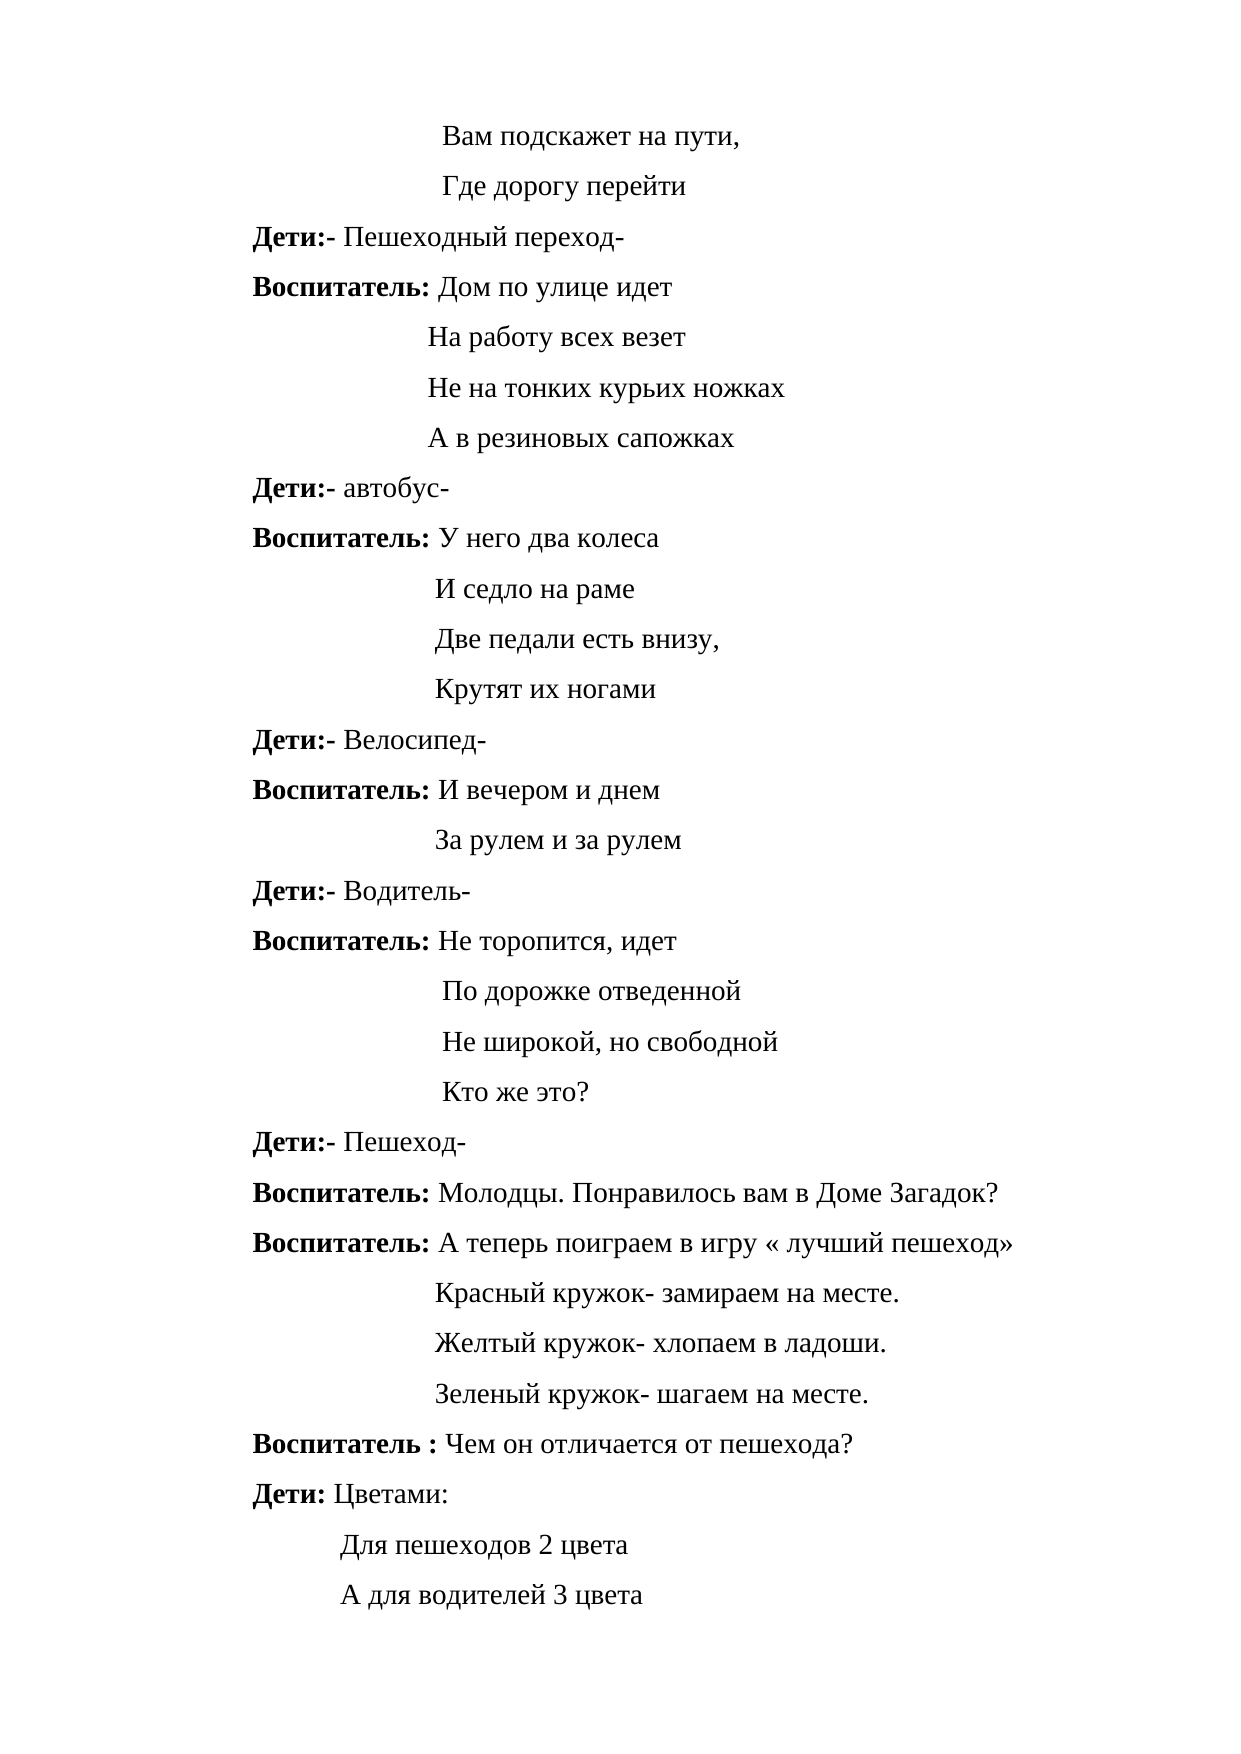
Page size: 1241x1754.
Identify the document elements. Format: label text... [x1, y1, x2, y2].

list На работу всех везет [252, 319, 1152, 353]
list Воспитатель: А теперь поиграем в игру « лучший пешеход» [252, 1225, 1152, 1258]
list Для пешеходов 2 цвета [252, 1527, 1152, 1560]
list Воспитатель: Молодцы. Понравилось вам в Доме Загадок? [252, 1175, 1152, 1208]
list Где дорогу перейти [252, 168, 1152, 202]
list А в резиновых сапожках [252, 420, 1152, 453]
list И седло на раме [252, 571, 1152, 604]
list Дети:- автобус- [252, 470, 1152, 504]
list Дети:- Водитель- [252, 873, 1152, 906]
list Воспитатель: У него два колеса [252, 521, 1152, 554]
list Зеленый кружок- шагаем на месте. [252, 1376, 1152, 1409]
list Вам подскажет на пути, [252, 118, 1152, 152]
list Желтый кружок- хлопаем в ладоши. [252, 1326, 1152, 1359]
list Дети:- Пешеходный переход- [252, 219, 1152, 252]
list Две педали есть внизу, [252, 621, 1152, 655]
list А для водителей 3 цвета [252, 1577, 1152, 1611]
list Воспитатель: Дом по улице идет [252, 269, 1152, 303]
list Воспитатель : Чем он отличается от пешехода? [252, 1426, 1152, 1460]
list Воспитатель: Не торопится, идет [252, 923, 1152, 957]
list Воспитатель: И вечером и днем За рулем и за рулем [252, 772, 1152, 856]
list По дорожке отведенной [252, 973, 1152, 1007]
list Дети:- Велосипед- [252, 722, 1152, 755]
list Кто же это? Дети:- Пешеход- [252, 1074, 1152, 1158]
list Не широкой, но свободной [252, 1024, 1152, 1057]
list Красный кружок- замираем на месте. [252, 1275, 1152, 1309]
list Не на тонких курьих ножках [252, 370, 1152, 403]
list Крутят их ногами [252, 672, 1152, 705]
list Дети: Цветами: [252, 1477, 1152, 1510]
